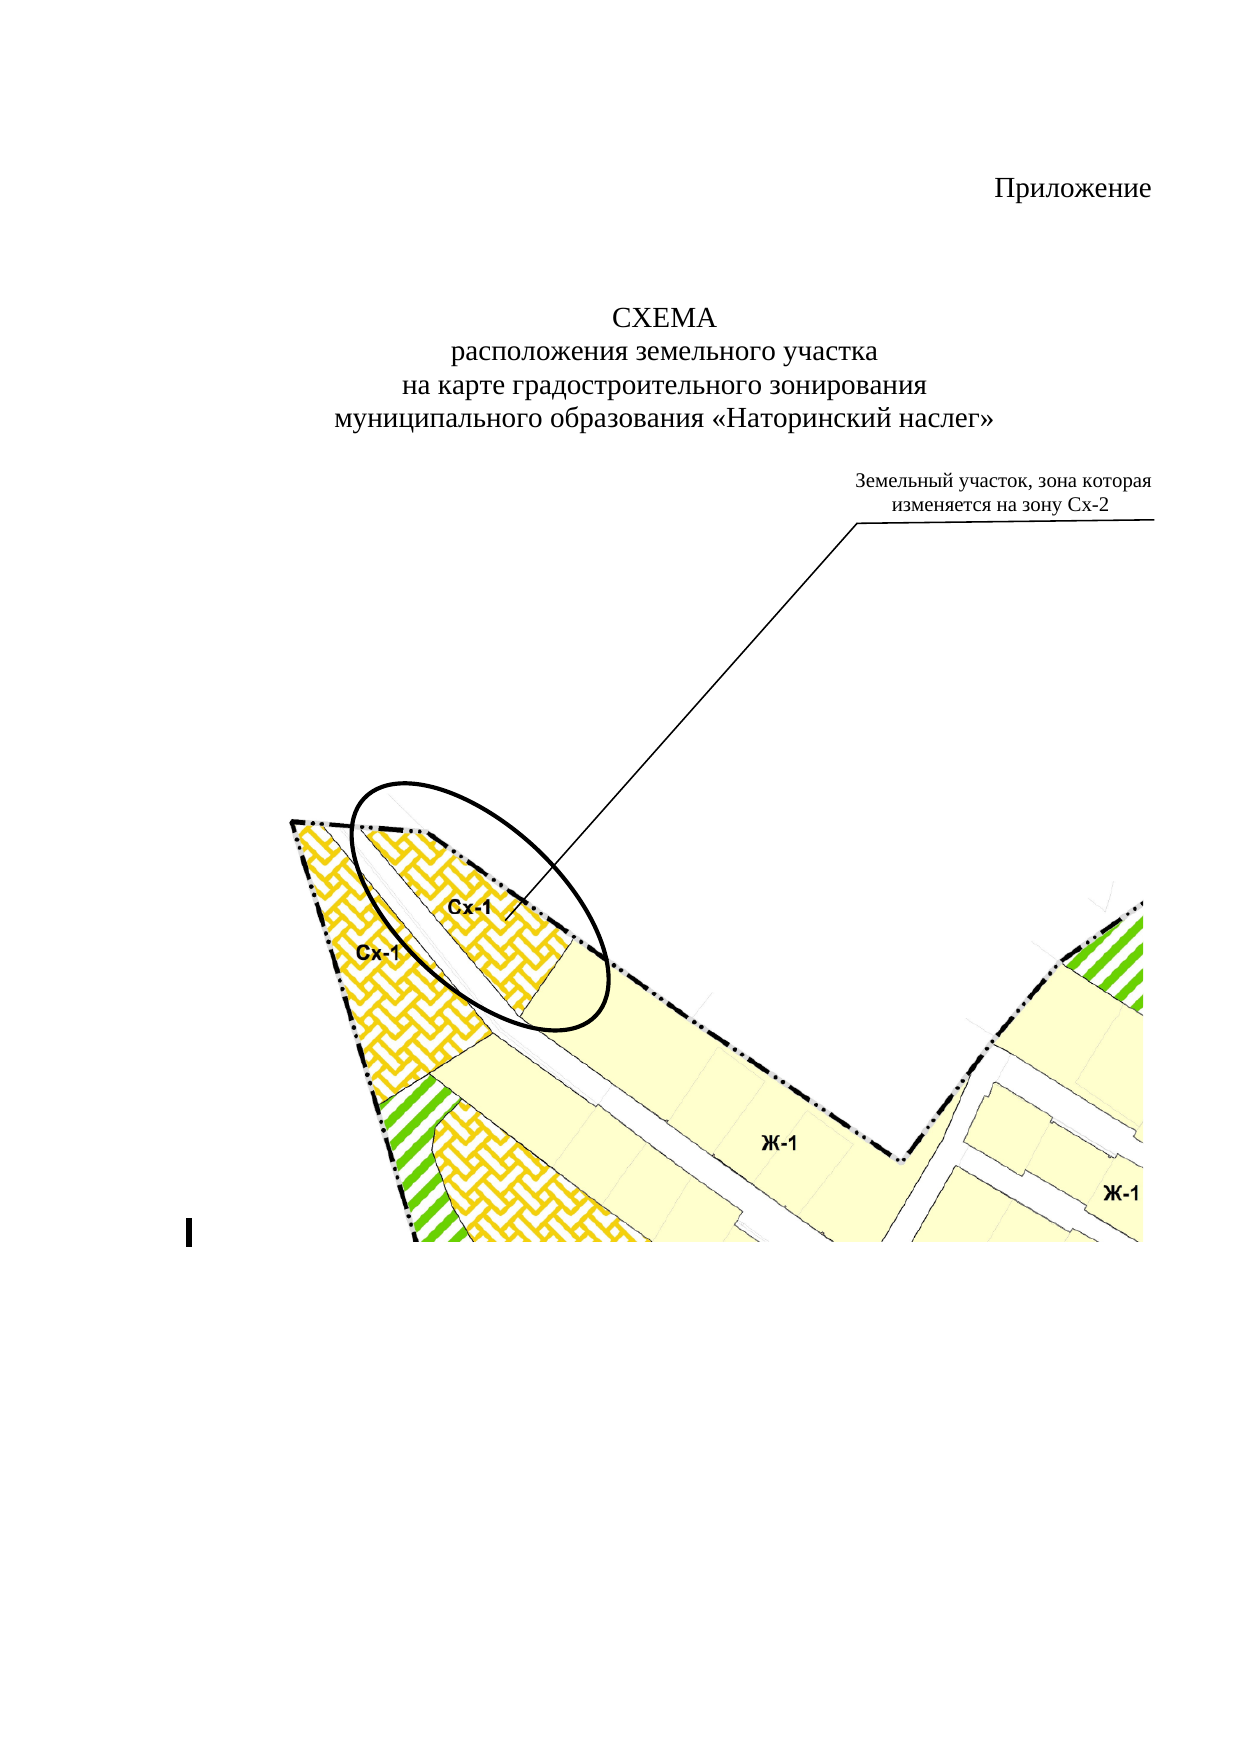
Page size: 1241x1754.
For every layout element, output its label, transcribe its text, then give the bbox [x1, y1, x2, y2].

text на карте градостроительного зонирования [177, 367, 1152, 401]
text Приложение [177, 171, 1152, 204]
text СХЕМА [177, 300, 1152, 333]
text Земельный участок, зона которая [177, 468, 1152, 492]
text муниципального образования «Наторинский наслег» [177, 401, 1152, 434]
text изменяется на зону Сх-2 [177, 492, 1152, 516]
text расположения земельного участка [177, 333, 1152, 367]
